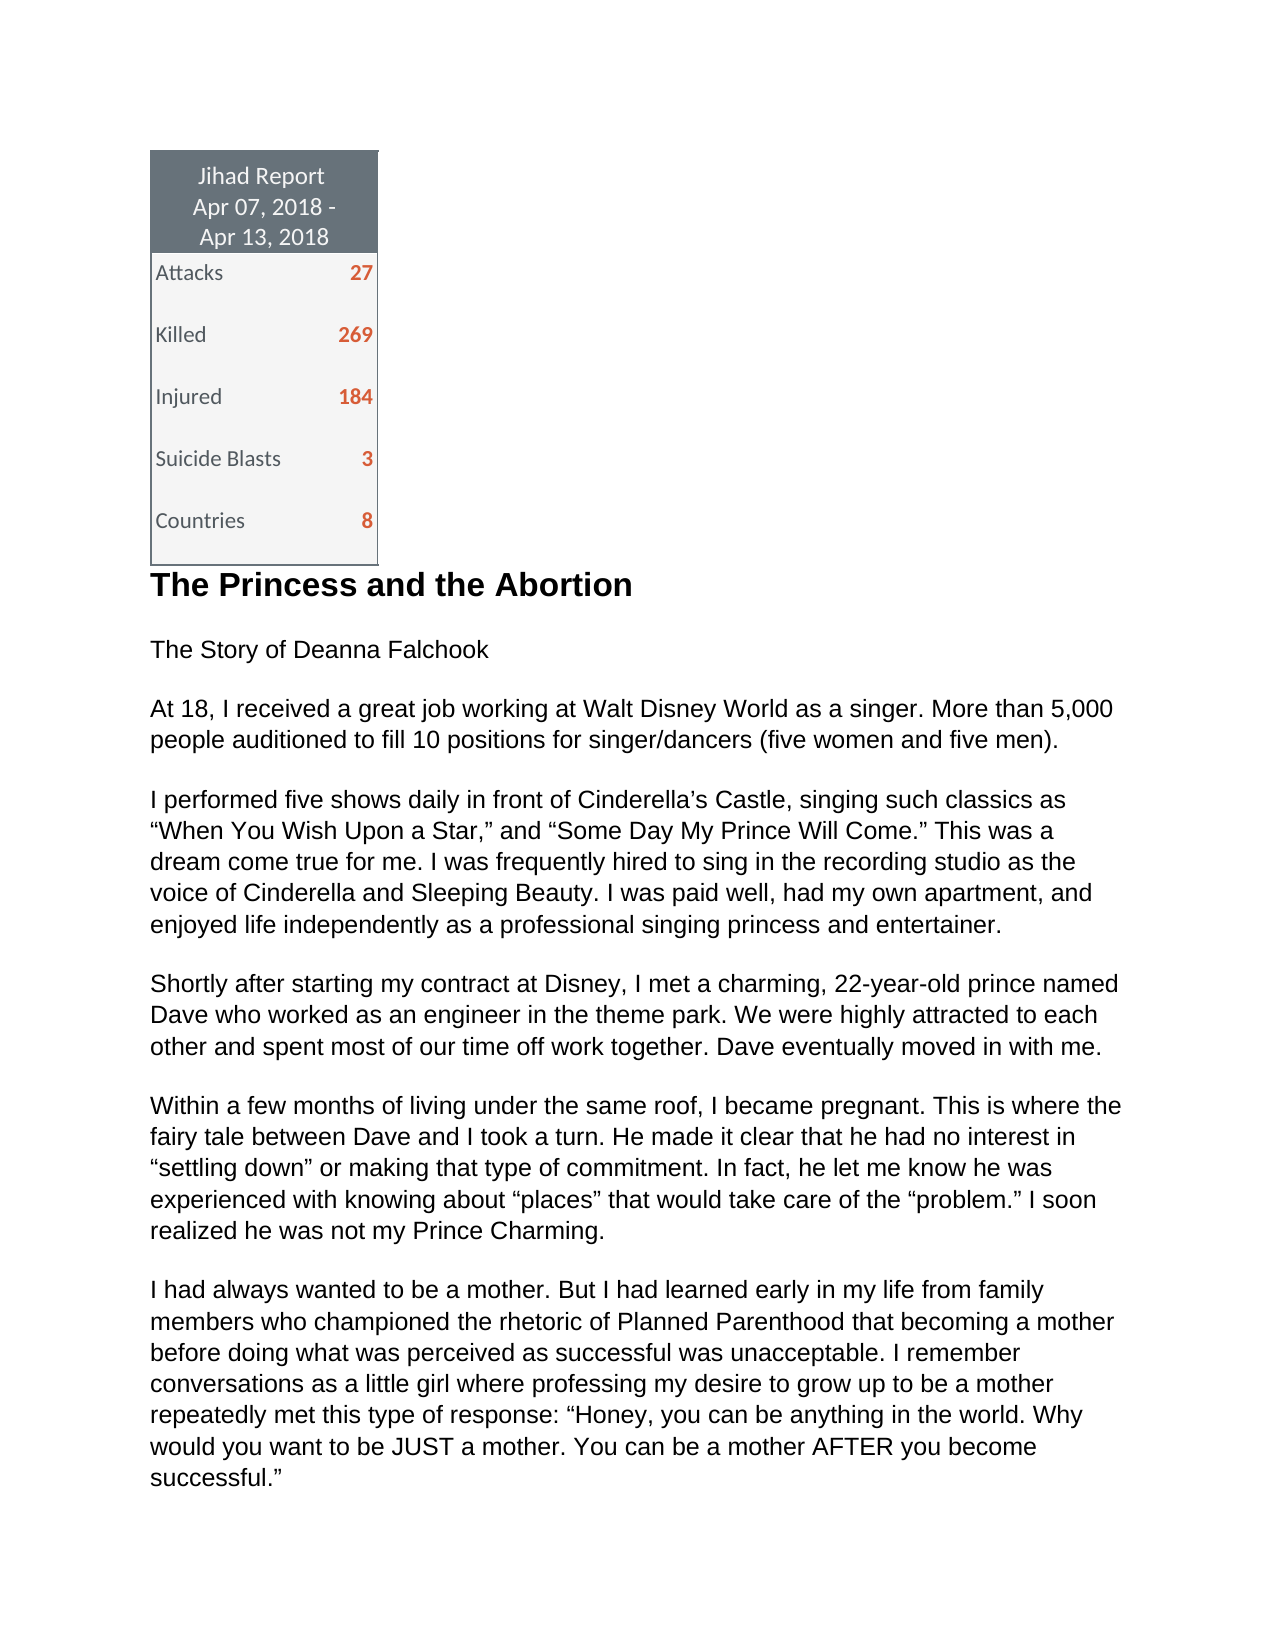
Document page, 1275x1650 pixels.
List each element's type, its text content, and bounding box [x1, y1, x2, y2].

text At 18, I received a great job working at Walt Disney World as a singer. More than 5,000 people auditioned to fill 10 positions for singer/dancers (five women and five men). [150, 691, 1125, 754]
table_cell 8 [317, 502, 377, 564]
table_cell Countries [152, 502, 317, 564]
text The Story of Deanna Falchook [150, 632, 1125, 663]
table_cell Attacks [152, 254, 317, 316]
text The Princess and the Abortion [150, 566, 1125, 604]
table_header Jihad Report Apr 07, 2018 - Apr 13, 2018 [152, 152, 377, 253]
table_cell 3 [317, 440, 377, 502]
table_cell 269 [317, 316, 377, 378]
text Within a few months of living under the same roof, I became pregnant. This is where the fairy tale between Dave and I took a turn. He made it clear that he had no interest in “settling down” or making that type of commitment. In fact, he let me know he was experienced with knowing about “places” that would take care of the “problem.” I soon realized he was not my Prince Charming. [150, 1088, 1125, 1244]
text I performed five shows daily in front of Cinderella’s Castle, singing such classics as “When You Wish Upon a Star,” and “Some Day My Prince Will Come.” This was a dream come true for me. I was frequently hired to sing in the recording studio as the voice of Cinderella and Sleeping Beauty. I was paid well, had my own apartment, and enjoyed life independently as a professional singing princess and entertainer. [150, 782, 1125, 938]
table_cell 184 [317, 378, 377, 440]
text I had always wanted to be a mother. But I had learned early in my life from family members who championed the rhetoric of Planned Parenthood that becoming a mother before doing what was perceived as successful was unacceptable. I remember conversations as a little girl where professing my desire to grow up to be a mother repeatedly met this type of response: “Honey, you can be anything in the world. Why would you want to be JUST a mother. You can be a mother AFTER you become successful.” [150, 1273, 1125, 1491]
table_cell Killed [152, 316, 317, 378]
table_cell Suicide Blasts [152, 440, 317, 502]
table_cell Injured [152, 378, 317, 440]
text Shortly after starting my contract at Disney, I met a charming, 22-year-old prince named Dave who worked as an engineer in the theme park. We were highly attracted to each other and spent most of our time off work together. Dave eventually moved in with me. [150, 966, 1125, 1060]
table_cell 27 [317, 254, 377, 316]
